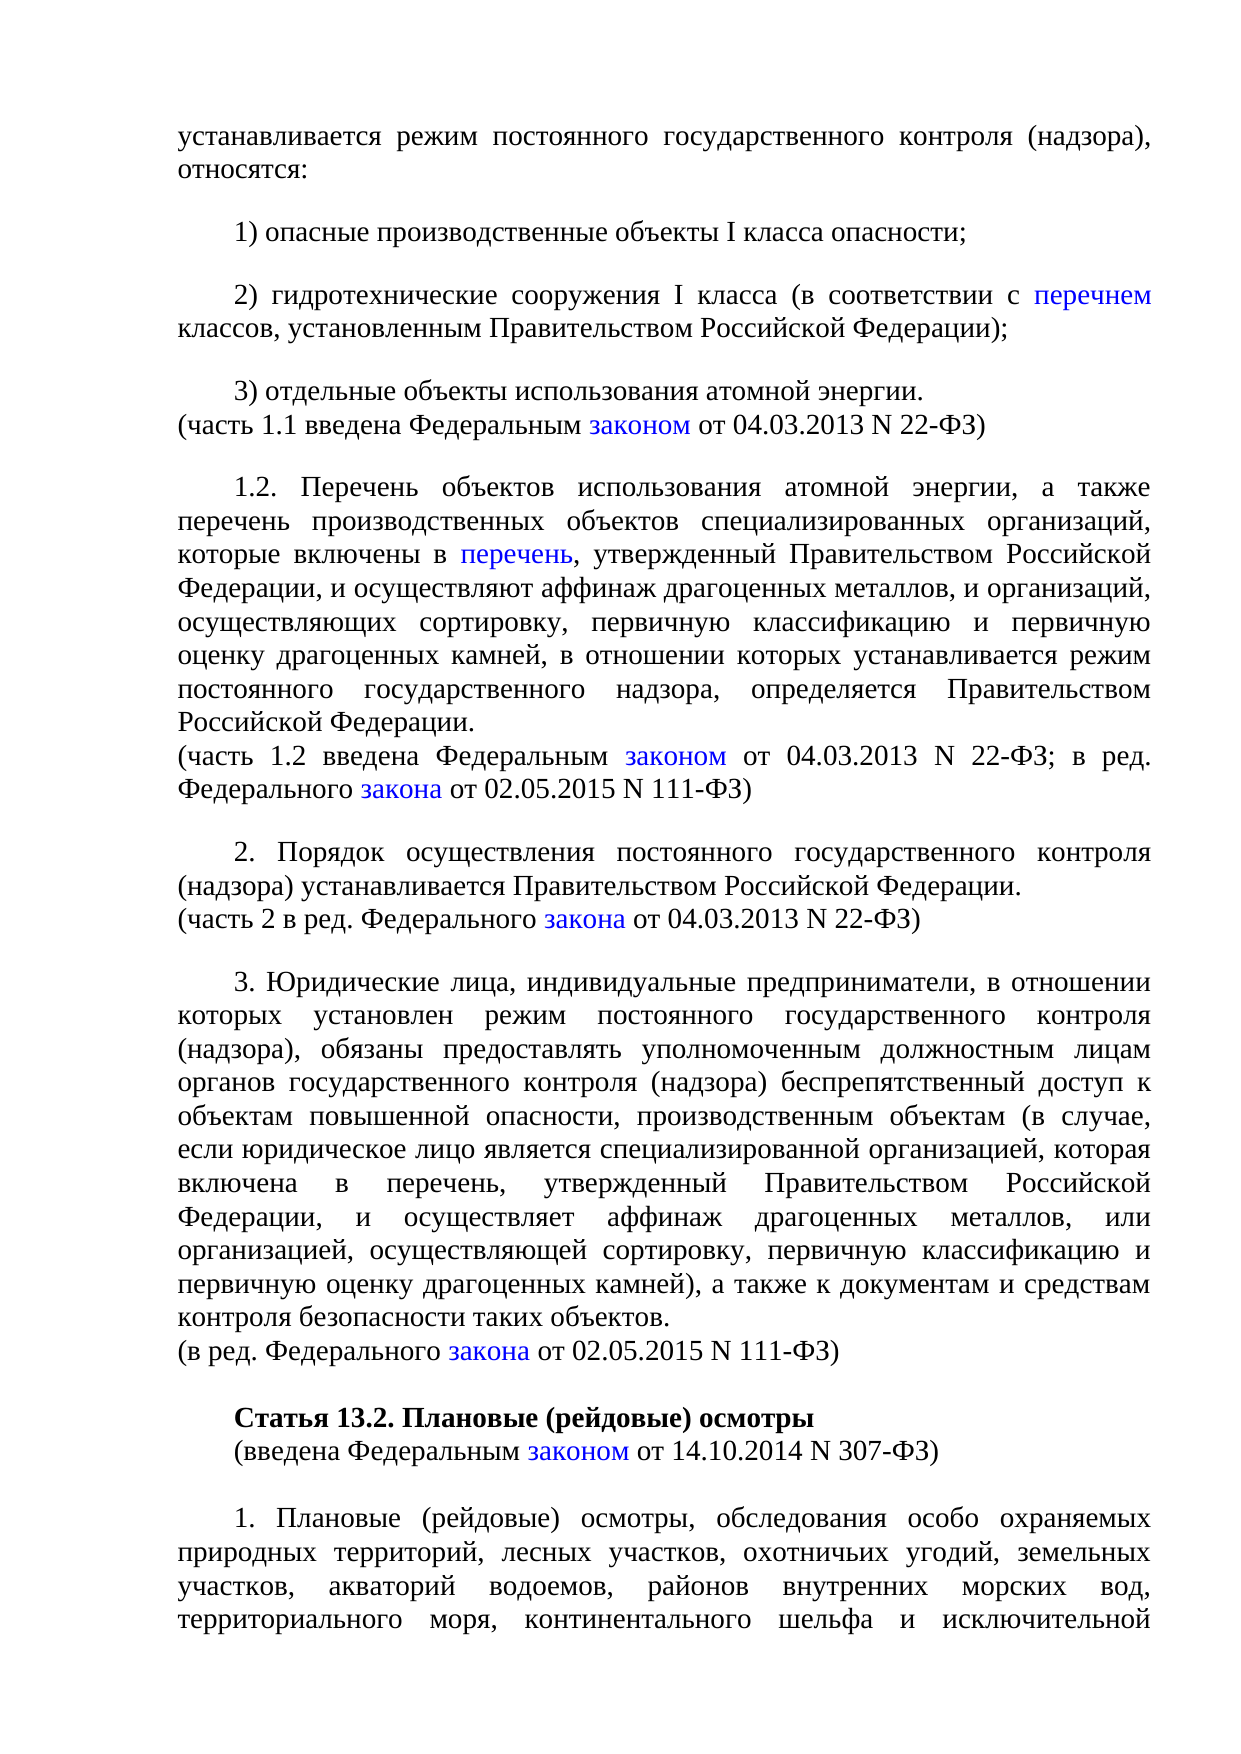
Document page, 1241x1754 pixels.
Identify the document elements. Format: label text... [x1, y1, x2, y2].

text 2. Порядок осуществления постоянного государственного контроля (надзора) устанавливается Правительством Российской Федерации. [177, 834, 1152, 901]
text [177, 118, 1152, 185]
text (часть 2 в ред. Федерального закона от 04.03.2013 N 22-ФЗ) [177, 901, 1152, 935]
text 2) гидротехнические сооружения I класса (в соответствии с перечнем классов, установленным Правительством Российской Федерации); [177, 277, 1152, 344]
text 3) отдельные объекты использования атомной энергии. [177, 373, 1152, 407]
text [177, 1501, 1152, 1635]
text (часть 1.2 введена Федеральным законом от 04.03.2013 N 22-ФЗ; в ред. Федерального закона от 02.05.2015 N 111-ФЗ) [177, 738, 1152, 805]
text 1) опасные производственные объекты I класса опасности; [177, 214, 1152, 248]
text (в ред. Федерального закона от 02.05.2015 N 111-ФЗ) [177, 1333, 1152, 1366]
text 1.2. Перечень объектов использования атомной энергии, а также перечень производственных объектов специализированных организаций, которые включены в перечень, утвержденный Правительством Российской Федерации, и осуществляют аффинаж драгоценных металлов, и организаций, осуществляющих сортировку, первичную классификацию и первичную оценку драгоценных камней, в отношении которых устанавливается режим постоянного государственного надзора, определяется Правительством Российской Федерации. [177, 469, 1152, 738]
text (введена Федеральным законом от 14.10.2014 N 307-ФЗ) [177, 1433, 1152, 1467]
text 3. Юридические лица, индивидуальные предприниматели, в отношении которых установлен режим постоянного государственного контроля (надзора), обязаны предоставлять уполномоченным должностным лицам органов государственного контроля (надзора) беспрепятственный доступ к объектам повышенной опасности, производственным объектам (в случае, если юридическое лицо является специализированной организацией, которая включена в перечень, утвержденный Правительством Российской Федерации, и осуществляет аффинаж драгоценных металлов, или организацией, осуществляющей сортировку, первичную классификацию и первичную оценку драгоценных камней), а также к документам и средствам контроля безопасности таких объектов. [177, 964, 1152, 1333]
text (часть 1.1 введена Федеральным законом от 04.03.2013 N 22-ФЗ) [177, 407, 1152, 440]
title Статья 13.2. Плановые (рейдовые) осмотры [177, 1400, 1152, 1433]
